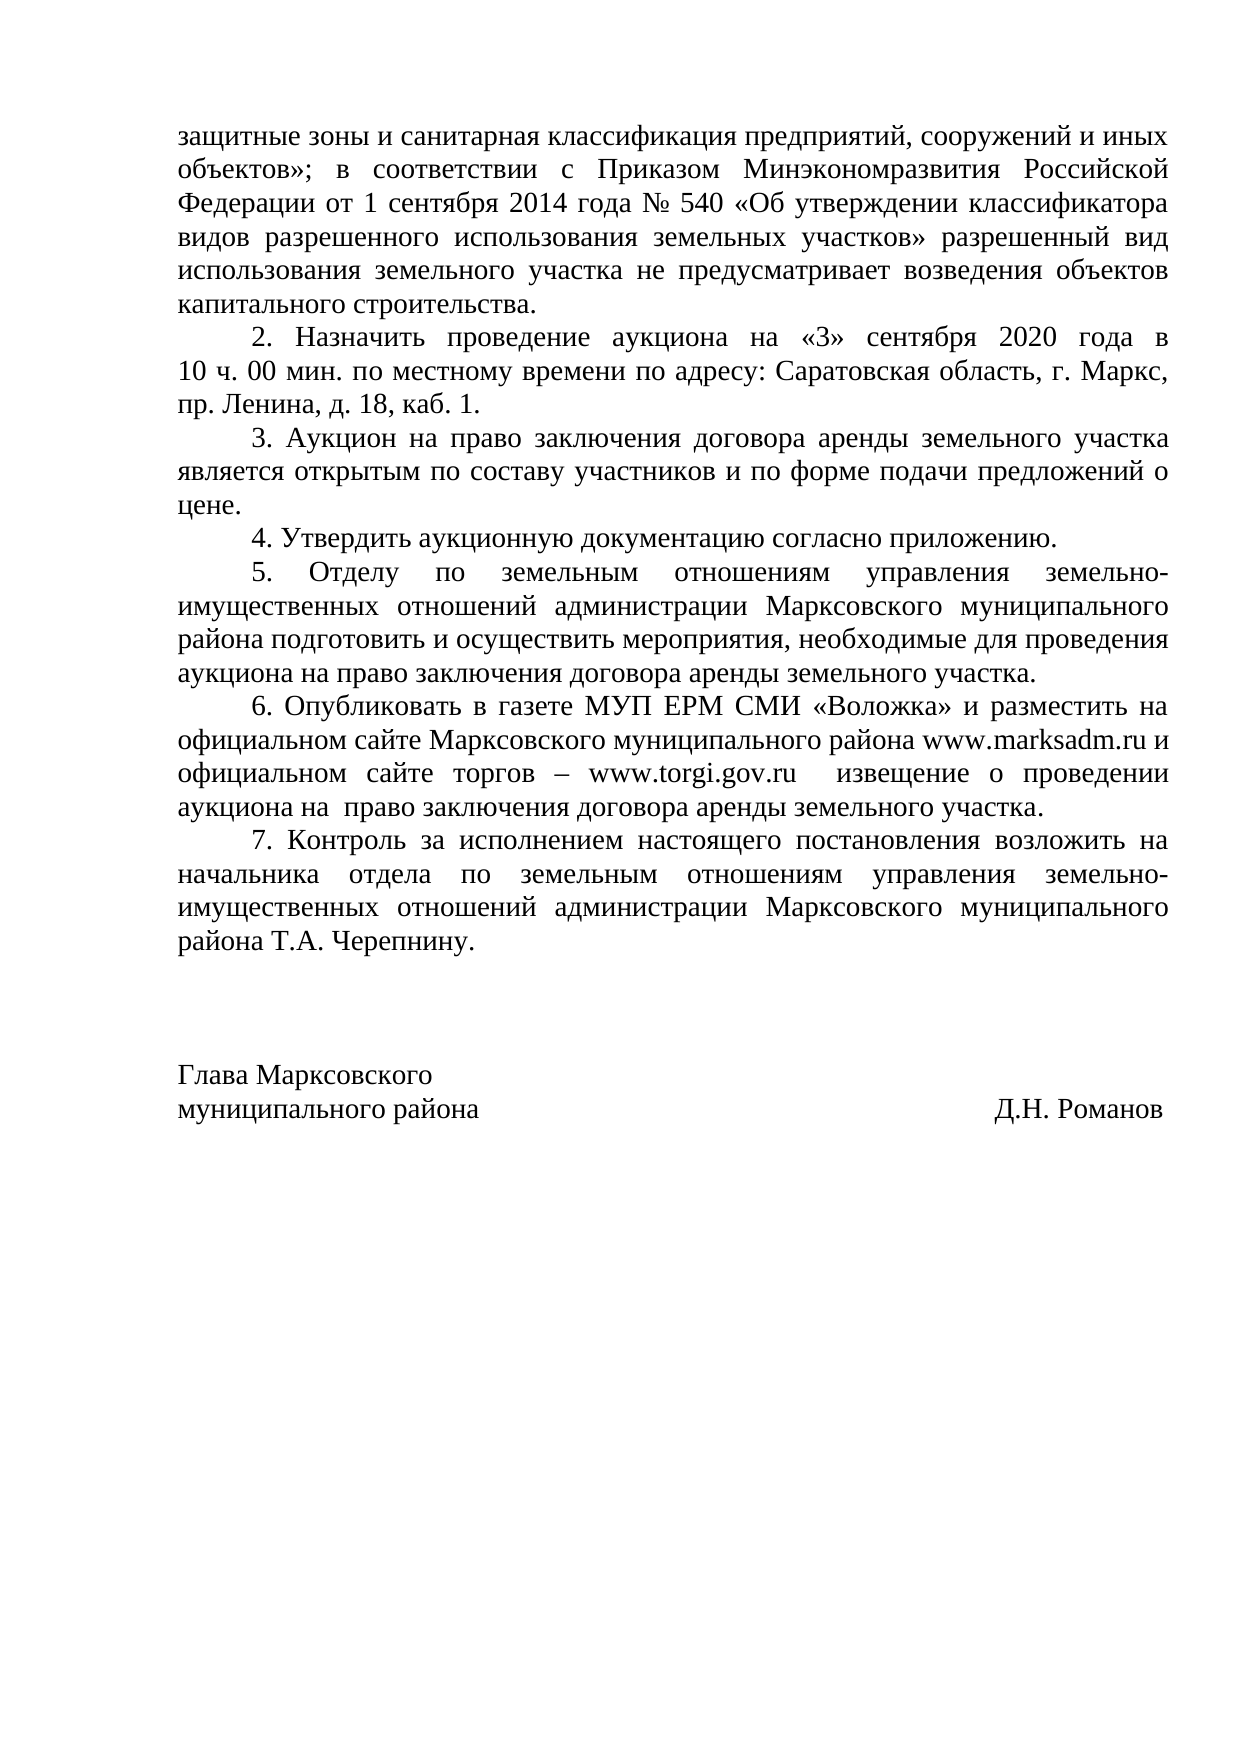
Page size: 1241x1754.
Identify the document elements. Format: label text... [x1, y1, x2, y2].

text 2. Назначить проведение аукциона на «3» сентября 2020 года в 10 ч. 00 мин. по местному времени по адресу: Саратовская область, г. Маркс, пр. Ленина, д. 18, каб. 1. [177, 319, 1169, 420]
text 4. Утвердить аукционную документацию согласно приложению. [177, 521, 1169, 554]
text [177, 118, 1169, 319]
text 7. Контроль за исполнением настоящего постановления возложить на начальника отдела по земельным отношениям управления земельно-имущественных отношений администрации Марксовского муниципального района Т.А. Черепнину. [177, 822, 1169, 957]
text муниципального района Д.Н. Романов [177, 1091, 1169, 1124]
text 5. Отделу по земельным отношениям управления земельно-имущественных отношений администрации Марксовского муниципального района подготовить и осуществить мероприятия, необходимые для проведения аукциона на право заключения договора аренды земельного участка. [177, 554, 1169, 688]
text Глава Марксовского [177, 1057, 1169, 1091]
text 6. Опубликовать в газете МУП ЕРМ СМИ «Воложка» и разместить на официальном сайте Марксовского муниципального района www.marksadm.ru и официальном сайте торгов – www.torgi.gov.ru извещение о проведении аукциона на право заключения договора аренды земельного участка. [177, 688, 1169, 822]
text 3. Аукцион на право заключения договора аренды земельного участка является открытым по составу участников и по форме подачи предложений о цене. [177, 420, 1169, 521]
